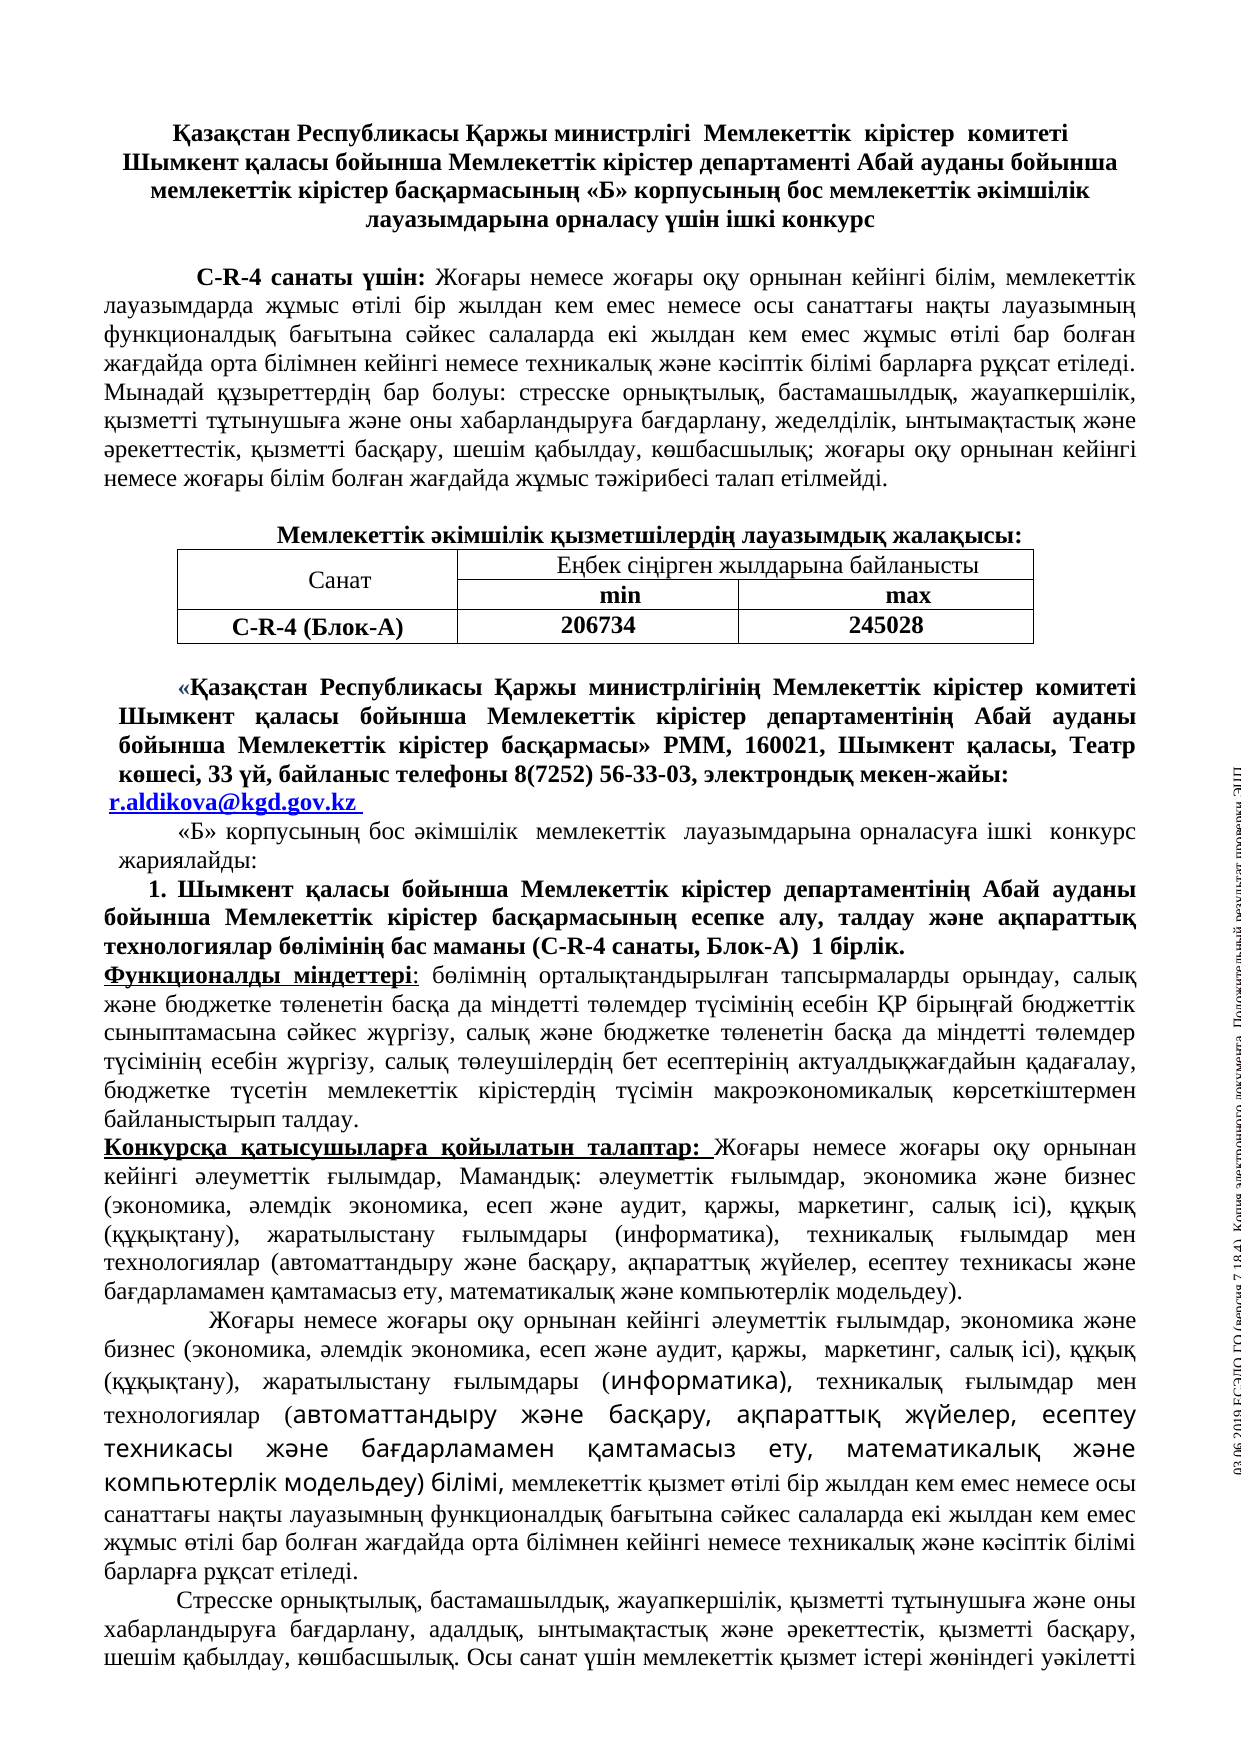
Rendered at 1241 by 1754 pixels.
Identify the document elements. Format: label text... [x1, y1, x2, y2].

table_cell 245028 [739, 610, 1033, 643]
list Шымкент қаласы бойынша Мемлекеттік кірістер департаментінің Абай ауданы бойынша Мемлекеттік кірістер басқармасының есепке алу, талдау және ақпараттық технологиялар бөлімінің бас маманы (С-R-4 санаты, Блок-А) 1 бірлік. [103, 874, 1137, 960]
subtitle r.aldikova@kgd.gov.kz [103, 787, 1137, 816]
subtitle Қазақстан Республикасы Қаржы министрлігі Мемлекеттік кірістер комитеті [103, 118, 1137, 147]
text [103, 1585, 1137, 1671]
text Жоғары немесе жоғары оқу орнынан кейінгі әлеуметтік ғылымдар, экономика және бизнес (экономика, әлемдік экономика, есеп және аудит, қаржы, маркетинг, салық ісі), құқық (құқықтану), жаратылыстану ғылымдары (информатика), техникалық ғылымдар мен технологиялар (автоматтандыру және басқару, ақпараттық жүйелер, есептеу техникасы және бағдарламамен қамтамасыз ету, математикалық және компьютерлік модельдеу) білімі, мемлекеттік қызмет өтілі бір жылдан кем емес немесе осы санаттағы нақты лауазымның функционалдық бағытына сәйкес салаларда екі жылдан кем емес жұмыс өтілі бар болған жағдайда орта білімнен кейінгі немесе техникалық және кәсіптік білімі барларға рұқсат етіледі. [103, 1305, 1137, 1585]
table_cell С-R-4 (Блок-А) [178, 610, 457, 643]
text Конкурсқа қатысушыларға қойылатын талаптар: Жоғары немесе жоғары оқу орнынан кейінгі әлеуметтік ғылымдар, Мамандық: әлеуметтік ғылымдар, экономика және бизнес (экономика, әлемдік экономика, есеп және аудит, қаржы, маркетинг, салық ісі), құқық (құқықтану), жаратылыстану ғылымдары (информатика), техникалық ғылымдар мен технологиялар (автоматтандыру және басқару, ақпараттық жүйелер, есептеу техникасы және бағдарламамен қамтамасыз ету, математикалық және компьютерлік модельдеу). [103, 1132, 1137, 1305]
table_cell min [458, 580, 738, 609]
subtitle Шымкент қаласы бойынша Мемлекеттік кірістер департаменті Абай ауданы бойынша мемлекеттік кірістер басқармасының «Б» корпусының бос мемлекеттік әкімшілік лауазымдарына орналасу үшін ішкі конкурс [103, 147, 1137, 233]
text Мемлекеттік әкімшілік қызметшілердің лауазымдық жалақысы: [0, 521, 1181, 549]
text Функционалды міндеттері: бөлімнің орталықтандырылған тапсырмаларды орындау, салық және бюджетке төленетін басқа да міндетті төлемдер түсімінің есебін ҚР бірыңғай бюджеттік сыныптамасына сәйкес жүргізу, салық және бюджетке төленетін басқа да міндетті төлемдер түсімінің есебін жүргізу, салық төлеушілердің бет есептерінің актуалдықжағдайын қадағалау, бюджетке түсетін мемлекеттік кірістердің түсімін макроэкономикалық көрсеткіштермен байланыстырып талдау. [103, 960, 1137, 1132]
subtitle «Б» корпусының бос әкімшілік мемлекеттік лауазымдарына орналасуға ішкі конкурс жариялайды: [103, 816, 1137, 874]
table_header Еңбек сіңірген жылдарына байланысты [458, 550, 1033, 579]
text С-R-4 санаты үшін: Жоғары немесе жоғары оқу орнынан кейінгі білім, мемлекеттік лауазымдарда жұмыс өтілі бір жылдан кем емес немесе осы санаттағы нақты лауазымның функционалдық бағытына сәйкес салаларда екі жылдан кем емес жұмыс өтілі бар болған жағдайда орта білімнен кейінгі немесе техникалық және кәсіптік білімі барларға рұқсат етіледі. Мынадай құзыреттердің бар болуы: стресске орнықтылық, бастамашылдық, жауапкершілік, қызметті тұтынушыға және оны хабарландыруға бағдарлану, жеделділік, ынтымақтастық және әрекеттестік, қызметті басқару, шешім қабылдау, көшбасшылық; жоғары оқу орнынан кейінгі немесе жоғары білім болған жағдайда жұмыс тәжірибесі талап етілмейді. [103, 262, 1137, 492]
table_cell 206734 [458, 610, 738, 643]
table_header Санат [178, 550, 457, 609]
subtitle «Қазақстан Республикасы Қаржы министрлігінің Мемлекеттік кірістер комитеті Шымкент қаласы бойынша Мемлекеттік кірістер департаментінің Абай ауданы бойынша Мемлекеттік кірістер басқармасы» РММ, 160021, Шымкент қаласы, Театр көшесі, 33 үй, байланыс телефоны 8(7252) 56-33-03, электрондық мекен-жайы: [103, 672, 1137, 787]
table_cell max [739, 580, 1033, 609]
